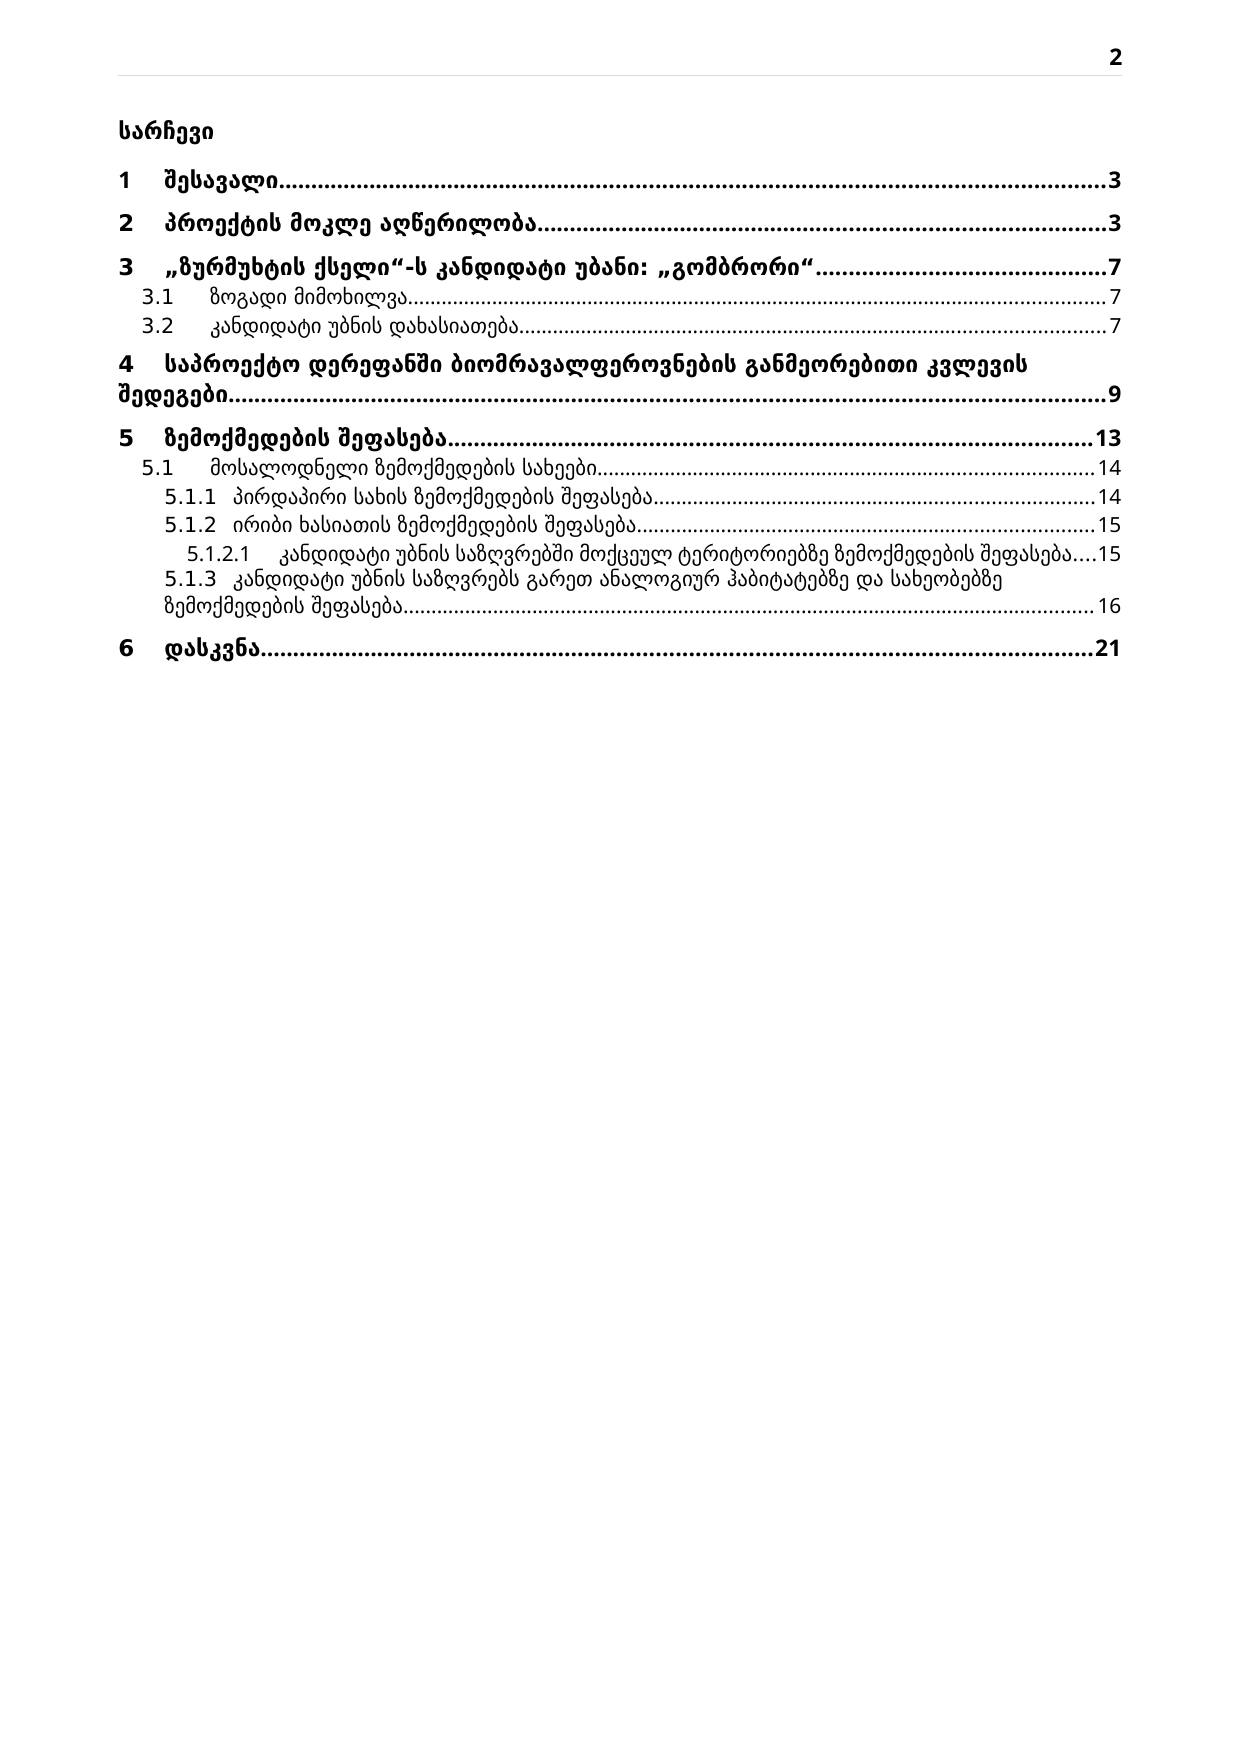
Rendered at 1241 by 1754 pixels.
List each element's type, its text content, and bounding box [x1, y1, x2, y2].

text 2 პროექტის მოკლე აღწერილობა 3 [118, 207, 1122, 238]
text 3.1 ზოგადი მიმოხილვა 7 [141, 282, 1122, 311]
text სარჩევი [118, 118, 1122, 145]
text 4 საპროექტო დერეფანში ბიომრავალფეროვნების განმეორებითი კვლევის შედეგები 9 [118, 352, 1122, 409]
text 3.2 კანდიდატი უბნის დახასიათება 7 [141, 311, 1122, 339]
text 6 დასკვნა 21 [118, 632, 1122, 663]
text 5.1.3 კანდიდატი უბნის საზღვრებს გარეთ ანალოგიურ ჰაბიტატებზე და სახეობებზე ზემოქმედების შეფასება 16 [164, 567, 1122, 620]
text 1 შესავალი 3 [118, 163, 1122, 195]
text 5.1.1 პირდაპირი სახის ზემოქმედების შეფასება 14 [164, 482, 1122, 510]
text 5 ზემოქმედების შეფასება 13 [118, 422, 1122, 453]
text 5.1.2.1 კანდიდატი უბნის საზღვრებში მოქცეულ ტერიტორიებზე ზემოქმედების შეფასება 15 [187, 539, 1122, 567]
text 5.1 მოსალოდნელი ზემოქმედების სახეები 14 [141, 453, 1122, 482]
text 3 „ზურმუხტის ქსელი“-ს კანდიდატი უბანი: „გომბრორი“ 7 [118, 251, 1122, 282]
text 5.1.2 ირიბი ხასიათის ზემოქმედების შეფასება 15 [164, 510, 1122, 539]
